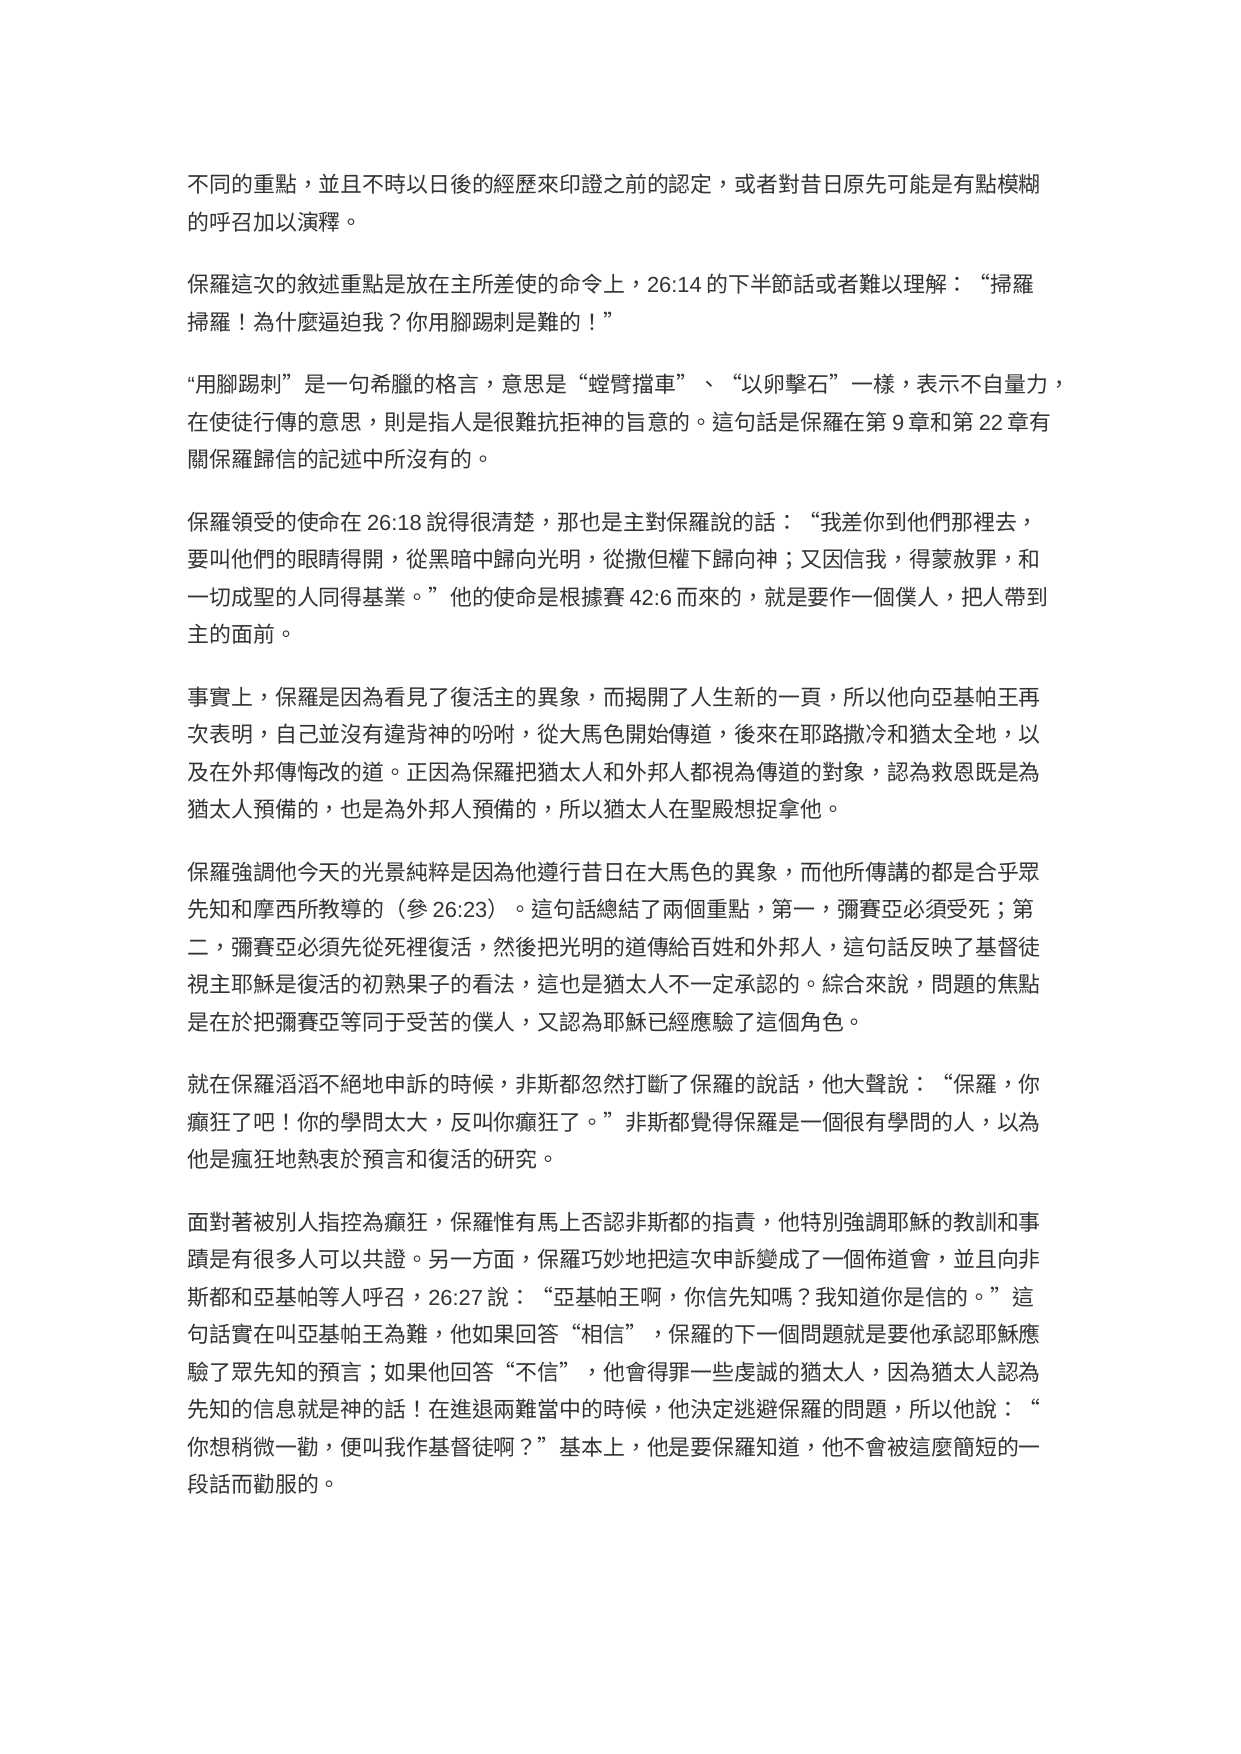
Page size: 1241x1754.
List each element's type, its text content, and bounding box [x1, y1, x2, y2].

text 保羅領受的使命在26:18說得很清楚，那也是主對保羅說的話：“我差你到他們那裡去，要叫他們的眼睛得開，從黑暗中歸向光明，從撒但權下歸向神；又因信我，得蒙赦罪，和一切成聖的人同得基業。”他的使命是根據賽42:6而來的，就是要作一個僕人，把人帶到主的面前。 [187, 502, 1053, 652]
text 事實上，保羅是因為看見了復活主的異象，而揭開了人生新的一頁，所以他向亞基帕王再次表明，自己並沒有違背神的吩咐，從大馬色開始傳道，後來在耶路撒冷和猶太全地，以及在外邦傳悔改的道。正因為保羅把猶太人和外邦人都視為傳道的對象，認為救恩既是為猶太人預備的，也是為外邦人預備的，所以猶太人在聖殿想捉拿他。 [187, 677, 1053, 827]
text 面對著被別人指控為癲狂，保羅惟有馬上否認非斯都的指責，他特別強調耶穌的教訓和事蹟是有很多人可以共證。另一方面，保羅巧妙地把這次申訴變成了一個佈道會，並且向非斯都和亞基帕等人呼召，26:27說：“亞基帕王啊，你信先知嗎？我知道你是信的。”這句話實在叫亞基帕王為難，他如果回答“相信”，保羅的下一個問題就是要他承認耶穌應驗了眾先知的預言；如果他回答“不信”，他會得罪一些虔誠的猶太人，因為猶太人認為先知的信息就是神的話！在進退兩難當中的時候，他決定逃避保羅的問題，所以他說：“你想稍微一勸，便叫我作基督徒啊？”基本上，他是要保羅知道，他不會被這麼簡短的一段話而勸服的。 [187, 1202, 1053, 1502]
text 就在保羅滔滔不絕地申訴的時候，非斯都忽然打斷了保羅的說話，他大聲說：“保羅，你癲狂了吧！你的學問太大，反叫你癲狂了。”非斯都覺得保羅是一個很有學問的人，以為他是瘋狂地熱衷於預言和復活的研究。 [187, 1064, 1053, 1177]
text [187, 164, 1053, 239]
text 保羅這次的敘述重點是放在主所差使的命令上，26:14的下半節話或者難以理解：“掃羅掃羅！為什麼逼迫我？你用腳踢刺是難的！” [187, 264, 1053, 339]
text “用腳踢刺”是一句希臘的格言，意思是“螳臂擋車”、“以卵擊石”一樣，表示不自量力，在使徒行傳的意思，則是指人是很難抗拒神的旨意的。這句話是保羅在第9章和第22章有關保羅歸信的記述中所沒有的。 [187, 364, 1053, 477]
text 保羅強調他今天的光景純粹是因為他遵行昔日在大馬色的異象，而他所傳講的都是合乎眾先知和摩西所教導的（參26:23）。這句話總結了兩個重點，第一，彌賽亞必須受死；第二，彌賽亞必須先從死裡復活，然後把光明的道傳給百姓和外邦人，這句話反映了基督徒視主耶穌是復活的初熟果子的看法，這也是猶太人不一定承認的。綜合來說，問題的焦點是在於把彌賽亞等同于受苦的僕人，又認為耶穌已經應驗了這個角色。 [187, 852, 1053, 1039]
